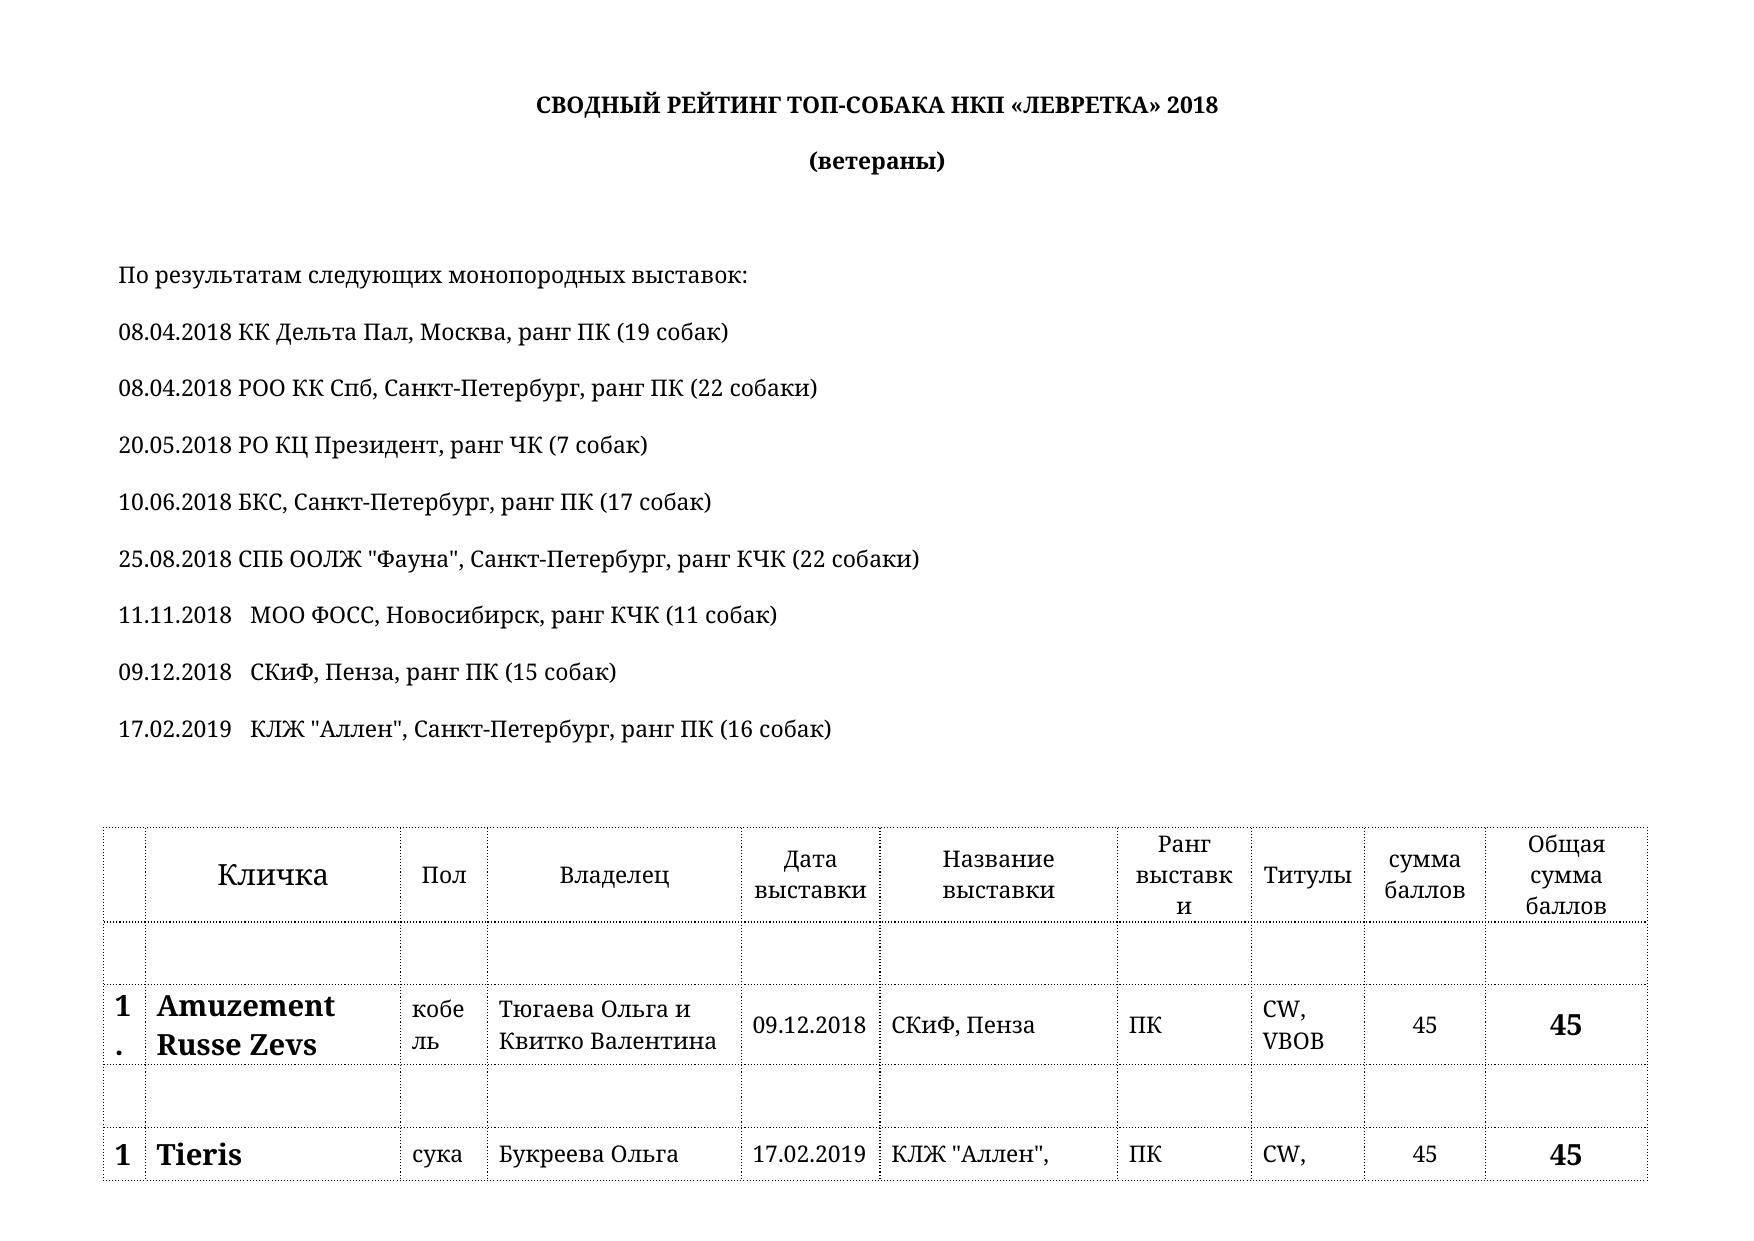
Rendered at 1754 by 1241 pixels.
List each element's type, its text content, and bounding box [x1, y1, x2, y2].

table_header Название выставки [880, 827, 1117, 921]
table_header [103, 827, 145, 921]
table_header сумма баллов [1364, 827, 1486, 921]
text 08.04.2018 РОО КК Спб, Санкт-Петербург, ранг ПК (22 собаки) [118, 372, 1636, 404]
table_cell 1. [103, 984, 145, 1064]
table_cell [145, 921, 401, 984]
table_cell CW, VBOB [1251, 1127, 1364, 1180]
text 25.08.2018 СПБ ООЛЖ "Фауна", Санкт-Петербург, ранг КЧК (22 собаки) [118, 543, 1636, 574]
text По результатам следующих монопородных выставок: [118, 259, 1636, 290]
text 17.02.2019 КЛЖ "Аллен", Санкт-Петербург, ранг ПК (16 собак) [118, 713, 1636, 744]
table_header Общая сумма баллов [1486, 827, 1647, 921]
table_cell Тюгаева Ольга и Квитко Валентина [488, 984, 741, 1064]
table_cell 17.02.2019 [741, 1127, 880, 1180]
table_cell Букреева Ольга [488, 1127, 741, 1180]
table_cell 45 [1364, 984, 1486, 1064]
table_cell [1251, 1064, 1364, 1127]
table_cell [1117, 1064, 1251, 1127]
table_cell [401, 1064, 487, 1127]
table_cell [488, 921, 741, 984]
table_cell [880, 1127, 1117, 1180]
table_cell [1486, 921, 1647, 984]
text СВОДНЫЙ РЕЙТИНГ ТОП-СОБАКА НКП «ЛЕВРЕТКА» 2018 [118, 88, 1636, 120]
table_header Дата выставки [741, 827, 880, 921]
table_cell [103, 921, 145, 984]
table_cell [103, 1064, 145, 1127]
table_cell кобель [401, 984, 487, 1064]
table_cell [1364, 921, 1486, 984]
table_cell [741, 1064, 880, 1127]
table_cell 09.12.2018 [741, 984, 880, 1064]
table_cell 45 [1364, 1127, 1486, 1180]
text 11.11.2018 МОО ФОСС, Новосибирск, ранг КЧК (11 собак) [118, 599, 1636, 631]
table_cell CW, VBOB [1251, 984, 1364, 1064]
text (ветераны) [118, 145, 1636, 177]
text 09.12.2018 СКиФ, Пенза, ранг ПК (15 собак) [118, 656, 1636, 687]
table_cell ПК [1117, 984, 1251, 1064]
table_cell [1486, 1064, 1647, 1127]
table_cell 45 [1486, 984, 1647, 1064]
table_cell [401, 921, 487, 984]
table_cell [741, 921, 880, 984]
table_cell [880, 1064, 1117, 1127]
text 10.06.2018 БКС, Санкт-Петербург, ранг ПК (17 собак) [118, 486, 1636, 517]
table_cell сука [401, 1127, 487, 1180]
table_cell СКиФ, Пенза [880, 984, 1117, 1064]
table_header Ранг выставки [1117, 827, 1251, 921]
table_cell [1251, 921, 1364, 984]
table_header Пол [401, 827, 487, 921]
table_cell ПК [1117, 1127, 1251, 1180]
table_cell [488, 1064, 741, 1127]
table_header Титулы [1251, 827, 1364, 921]
table_header Кличка [145, 827, 401, 921]
table_cell [145, 1064, 401, 1127]
table_cell 45 [1486, 1127, 1647, 1180]
text 08.04.2018 КК Дельта Пал, Москва, ранг ПК (19 собак) [118, 316, 1636, 347]
table_header Владелец [488, 827, 741, 921]
table_cell [1117, 921, 1251, 984]
table_cell [880, 921, 1117, 984]
table_cell 1. [103, 1127, 145, 1180]
table_cell [1364, 1064, 1486, 1127]
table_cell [145, 1127, 401, 1180]
text 20.05.2018 РО КЦ Президент, ранг ЧК (7 собак) [118, 429, 1636, 460]
table_cell Amuzement Russe Zevs [145, 984, 401, 1064]
